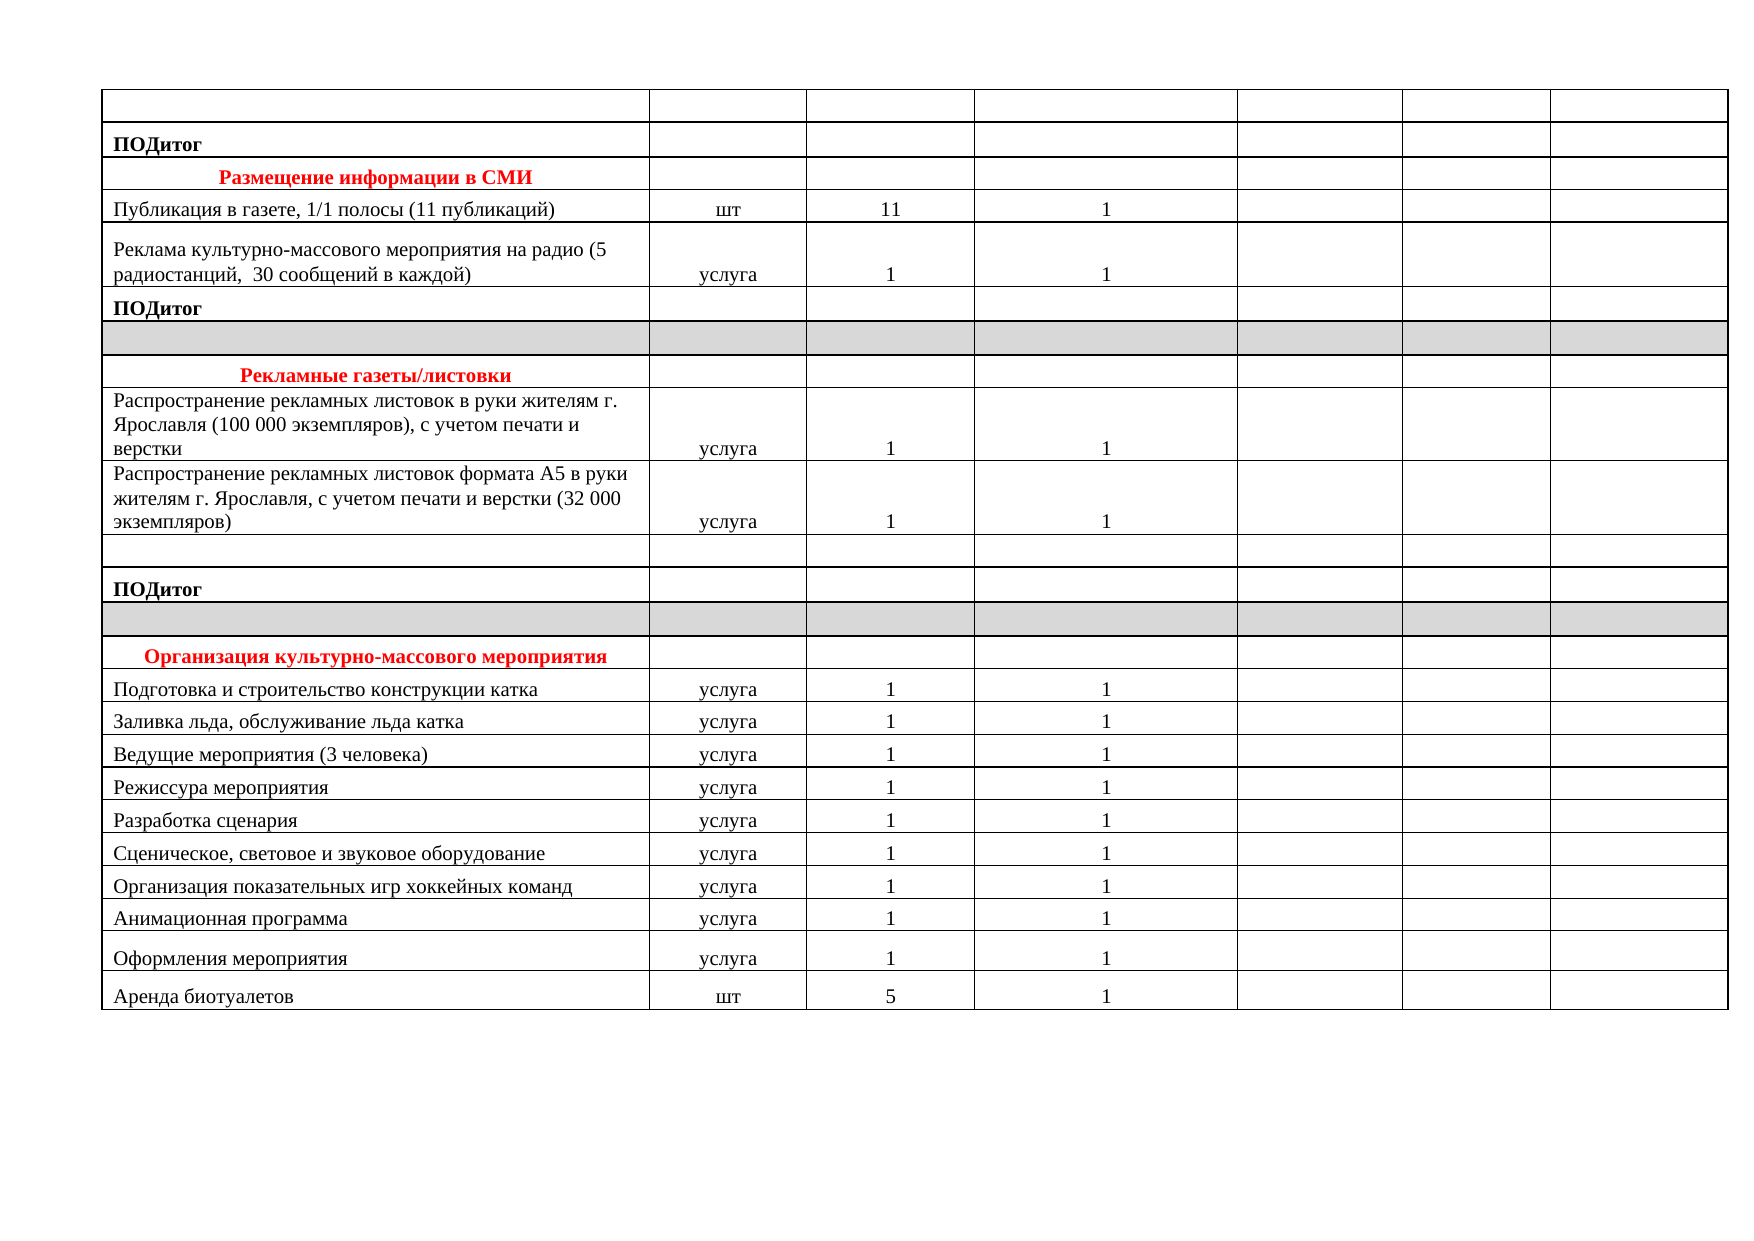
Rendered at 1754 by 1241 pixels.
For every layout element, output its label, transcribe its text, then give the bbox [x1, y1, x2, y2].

table_cell [1551, 899, 1727, 930]
table_cell [1403, 768, 1550, 799]
table_cell [975, 568, 1237, 601]
table_cell [1403, 669, 1550, 701]
table_cell [1403, 223, 1550, 286]
table_cell [975, 603, 1237, 635]
table_cell шт [650, 971, 806, 1008]
table_cell [975, 158, 1237, 189]
table_cell 1 [807, 899, 974, 930]
table_cell [1403, 637, 1550, 668]
table_cell [1238, 669, 1402, 701]
table_cell услуга [650, 702, 806, 733]
table_cell 1 [975, 388, 1237, 460]
table_cell [1238, 702, 1402, 733]
table_cell [1238, 388, 1402, 460]
table_cell 1 [807, 833, 974, 865]
table_cell [1238, 568, 1402, 601]
table_cell [1551, 637, 1727, 668]
table_cell [1551, 866, 1727, 898]
table_cell 1 [975, 735, 1237, 766]
table_cell ПОДитог [103, 123, 649, 156]
table_cell [1238, 158, 1402, 189]
table_cell [1551, 223, 1727, 286]
table_cell [1403, 833, 1550, 865]
table_cell услуга [650, 388, 806, 460]
table_cell [807, 535, 974, 566]
table_cell [807, 603, 974, 635]
table_cell 1 [975, 461, 1237, 533]
table_cell Распространение рекламных листовок формата А5 в руки жителям г. Ярославля, с учетом печати и верстки (32 000 экземпляров) [103, 461, 649, 533]
table_cell 1 [807, 931, 974, 969]
table_cell услуга [650, 669, 806, 701]
table_cell ПОДитог [103, 287, 649, 320]
table_cell [1238, 735, 1402, 766]
table_cell 1 [975, 190, 1237, 221]
table_cell 1 [807, 800, 974, 832]
table_cell услуга [650, 461, 806, 533]
table_cell [1403, 388, 1550, 460]
table_cell [807, 356, 974, 387]
table_cell [650, 535, 806, 566]
table_cell 1 [807, 702, 974, 733]
table_cell [1238, 535, 1402, 566]
table_cell 1 [975, 800, 1237, 832]
table_cell Ведущие мероприятия (3 человека) [103, 735, 649, 766]
table_cell [1403, 158, 1550, 189]
table_cell [1238, 356, 1402, 387]
table_cell [1403, 735, 1550, 766]
table_cell Распространение рекламных листовок в руки жителям г. Ярославля (100 000 экземпляров), с учетом печати и верстки [103, 388, 649, 460]
table_cell [975, 356, 1237, 387]
table_cell Рекламные газеты/листовки [103, 356, 649, 387]
table_cell Реклама культурно-массового мероприятия на радио (5 радиостанций, 30 сообщений в каждой) [103, 223, 649, 286]
table_cell 1 [807, 669, 974, 701]
table_cell услуга [650, 931, 806, 969]
table_cell [807, 158, 974, 189]
table_cell [975, 637, 1237, 668]
table_cell [650, 287, 806, 320]
table_cell [807, 568, 974, 601]
table_cell [1551, 603, 1727, 635]
table_cell [1551, 461, 1727, 533]
table_cell [1403, 931, 1550, 969]
table_cell [1551, 971, 1727, 1008]
table_cell Публикация в газете, 1/1 полосы (11 публикаций) [103, 190, 649, 221]
table_cell [1238, 899, 1402, 930]
table_cell 1 [975, 971, 1237, 1008]
table_cell Организация культурно-массового мероприятия [103, 637, 649, 668]
table_cell [1238, 866, 1402, 898]
table_cell Режиссура мероприятия [103, 768, 649, 799]
table_cell [1238, 190, 1402, 221]
table_cell [1551, 158, 1727, 189]
table_cell [1403, 322, 1550, 354]
table_cell [650, 90, 806, 121]
table_cell Организация показательных игр хоккейных команд [103, 866, 649, 898]
table_cell [1238, 768, 1402, 799]
table_cell [1551, 800, 1727, 832]
table_cell услуга [650, 768, 806, 799]
table_cell 1 [807, 388, 974, 460]
table_cell [650, 637, 806, 668]
table_cell [103, 603, 649, 635]
table_cell [650, 322, 806, 354]
table_cell Заливка льда, обслуживание льда катка [103, 702, 649, 733]
table_cell [1551, 356, 1727, 387]
table_cell [807, 637, 974, 668]
table_cell [975, 322, 1237, 354]
table_cell 1 [807, 768, 974, 799]
table_cell Сценическое, световое и звуковое оборудование [103, 833, 649, 865]
table_cell [1551, 388, 1727, 460]
table_cell [1551, 768, 1727, 799]
table_cell [1403, 866, 1550, 898]
table_cell 1 [807, 461, 974, 533]
table_cell 1 [975, 931, 1237, 969]
table_cell [650, 158, 806, 189]
table_cell 1 [975, 702, 1237, 733]
table_cell [1403, 190, 1550, 221]
table_cell [1238, 90, 1402, 121]
table_cell услуга [650, 800, 806, 832]
table_cell [1238, 931, 1402, 969]
table_cell услуга [650, 866, 806, 898]
table_cell [1403, 461, 1550, 533]
table_cell 1 [807, 866, 974, 898]
table_cell [1403, 90, 1550, 121]
table_cell [1403, 287, 1550, 320]
table_cell [1403, 800, 1550, 832]
table_cell [1403, 603, 1550, 635]
table_cell [1551, 702, 1727, 733]
table_cell [975, 287, 1237, 320]
table_cell [1238, 287, 1402, 320]
table_cell Подготовка и строительство конструкции катка [103, 669, 649, 701]
table_cell 5 [807, 971, 974, 1008]
table_cell Оформления мероприятия [103, 931, 649, 969]
table_cell [1551, 931, 1727, 969]
table_cell 1 [975, 223, 1237, 286]
table_cell Анимационная программа [103, 899, 649, 930]
table_cell [1551, 735, 1727, 766]
table_cell [1551, 322, 1727, 354]
table_cell шт [650, 190, 806, 221]
table_cell 1 [807, 223, 974, 286]
table_cell [1238, 833, 1402, 865]
table_cell услуга [650, 735, 806, 766]
table_cell [1403, 568, 1550, 601]
table_cell [103, 322, 649, 354]
table_cell [807, 322, 974, 354]
table_cell [650, 568, 806, 601]
table_cell 1 [975, 899, 1237, 930]
table_cell 1 [807, 735, 974, 766]
table_cell [1238, 123, 1402, 156]
table_cell 1 [975, 833, 1237, 865]
table_cell [975, 90, 1237, 121]
table_cell [1551, 287, 1727, 320]
table_cell [1551, 833, 1727, 865]
table_cell [1403, 971, 1550, 1008]
table_cell 1 [975, 669, 1237, 701]
table_cell ПОДитог [103, 568, 649, 601]
table_cell 1 [975, 768, 1237, 799]
table_cell [1238, 461, 1402, 533]
table_cell [1551, 190, 1727, 221]
table_cell [1403, 123, 1550, 156]
table_cell [1238, 637, 1402, 668]
table_cell [650, 603, 806, 635]
table_cell Размещение информации в СМИ [103, 158, 649, 189]
table_cell [1238, 322, 1402, 354]
table_cell услуга [650, 899, 806, 930]
table_cell [1403, 702, 1550, 733]
table_cell [807, 123, 974, 156]
table_cell [1403, 356, 1550, 387]
table_cell Аренда биотуалетов [103, 971, 649, 1008]
table_cell [1551, 90, 1727, 121]
table_cell [1238, 800, 1402, 832]
table_cell 1 [975, 866, 1237, 898]
table_cell [975, 123, 1237, 156]
table_cell [1551, 568, 1727, 601]
table_cell [807, 287, 974, 320]
table_cell [975, 535, 1237, 566]
table_cell [1551, 123, 1727, 156]
table_cell [1238, 603, 1402, 635]
table_cell [1551, 669, 1727, 701]
table_cell услуга [650, 833, 806, 865]
table_cell [1238, 971, 1402, 1008]
table_cell Разработка сценария [103, 800, 649, 832]
table_cell услуга [650, 223, 806, 286]
table_cell [807, 90, 974, 121]
table_cell [1403, 899, 1550, 930]
table_cell [103, 535, 649, 566]
table_cell [103, 90, 649, 121]
table_cell [1238, 223, 1402, 286]
table_cell [1551, 535, 1727, 566]
table_cell [650, 123, 806, 156]
table_cell [650, 356, 806, 387]
table_cell [1403, 535, 1550, 566]
table_cell 11 [807, 190, 974, 221]
